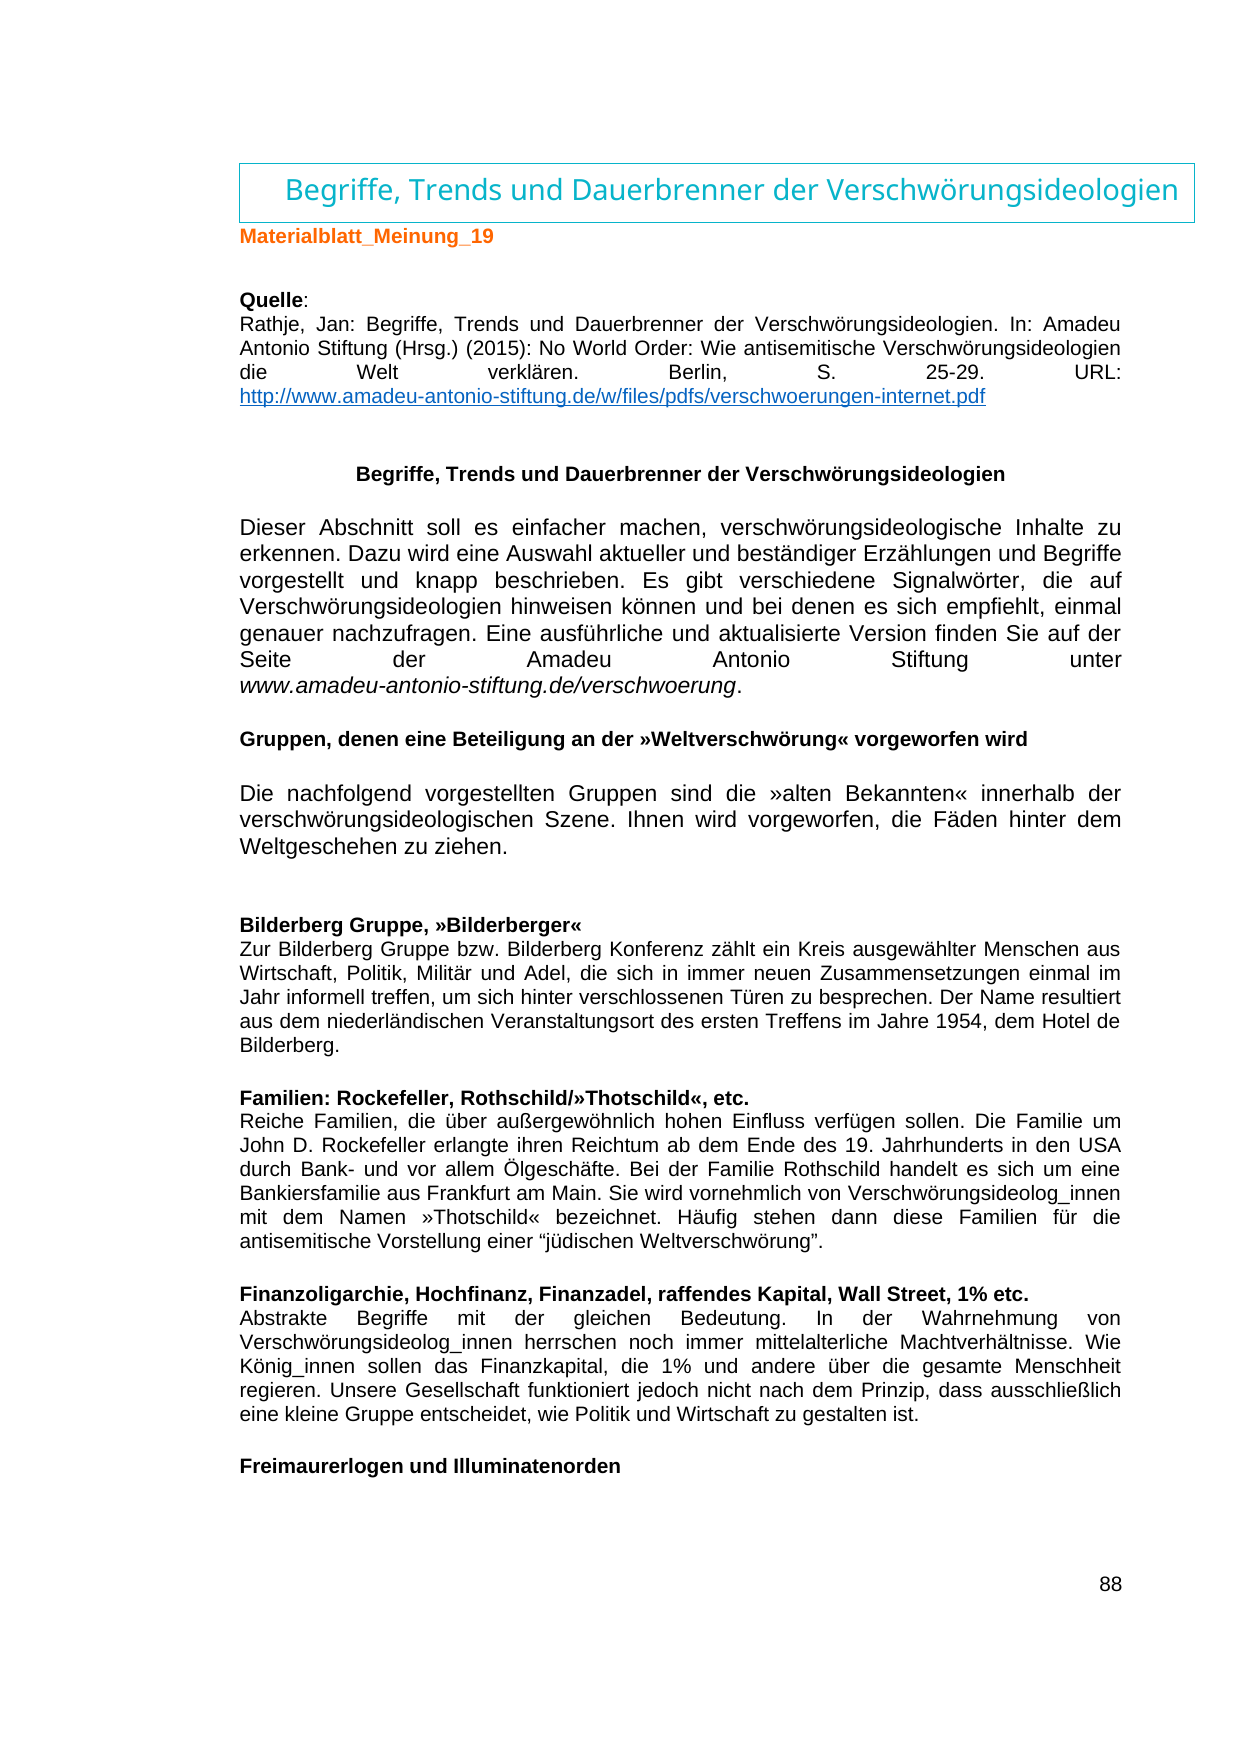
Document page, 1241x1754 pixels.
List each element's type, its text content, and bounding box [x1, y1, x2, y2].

subtitle Materialblatt_Meinung_19 [166, 224, 1122, 248]
text Reiche Familien, die über außergewöhnlich hohen Einfluss verfügen sollen. Die Familie um John D. Rockefeller erlangte ihren Reichtum ab dem Ende des 19. Jahrhunderts in den USA durch Bank- und vor allem Ölgeschäfte. Bei der Familie Rothschild handelt es sich um eine Bankiersfamilie aus Frankfurt am Main. Sie wird vornehmlich von Verschwörungsideolog_innen mit dem Namen »Thotschild« bezeichnet. Häufig stehen dann diese Familien für die antisemitische Vorstellung einer “jüdischen Weltverschwörung”. [239, 1109, 1122, 1253]
text Zur Bilderberg Gruppe bzw. Bilderberg Konferenz zählt ein Kreis ausgewählter Menschen aus Wirtschaft, Politik, Militär und Adel, die sich in immer neuen Zusammensetzungen einmal im Jahr informell treffen, um sich hinter verschlossenen Türen zu besprechen. Der Name resultiert aus dem niederländischen Veranstaltungsort des ersten Treffens im Jahre 1954, dem Hotel de Bilderberg. [239, 937, 1122, 1057]
text Die nachfolgend vorgestellten Gruppen sind die »alten Bekannten« innerhalb der verschwörungsideologischen Szene. Ihnen wird vorgeworfen, die Fäden hinter dem Weltgeschehen zu ziehen. [239, 780, 1122, 859]
text Freimaurerlogen und Illuminatenorden [239, 1454, 1122, 1478]
text Finanzoligarchie, Hochfinanz, Finanzadel, raffendes Kapital, Wall Street, 1% etc. [239, 1282, 1122, 1306]
text Abstrakte Begriffe mit der gleichen Bedeutung. In der Wahrnehmung von Verschwörungsideolog_innen herrschen noch immer mittelalterliche Machtverhältnisse. Wie König_innen sollen das Finanzkapital, die 1% und andere über die gesamte Menschheit regieren. Unsere Gesellschaft funktioniert jedoch nicht nach dem Prinzip, dass ausschließlich eine kleine Gruppe entscheidet, wie Politik und Wirtschaft zu gestalten ist. [239, 1306, 1122, 1426]
text Rathje, Jan: Begriffe, Trends und Dauerbrenner der Verschwörungsideologien. In: Amadeu Antonio Stiftung (Hrsg.) (2015): No World Order: Wie antisemitische Verschwörungsideologien die Welt verklären. Berlin, S. 25-29. URL: http://www.amadeu-antonio-stiftung.de/w/files/pdfs/verschwoerungen-internet.pdf [239, 312, 1122, 408]
text Begriffe, Trends und Dauerbrenner der Verschwörungsideologien [239, 461, 1122, 485]
text Quelle: [239, 288, 1122, 312]
text Dieser Abschnitt soll es einfacher machen, verschwörungsideologische Inhalte zu erkennen. Dazu wird eine Auswahl aktueller und beständiger Erzählungen und Begriffe vorgestellt und knapp beschrieben. Es gibt verschiedene Signalwörter, die auf Verschwörungsideologien hinweisen können und bei denen es sich empfiehlt, einmal genauer nachzufragen. Eine ausführliche und aktualisierte Version finden Sie auf der Seite der Amadeu Antonio Stiftung unter www.amadeu-antonio-stiftung.de/verschwoerung. [239, 514, 1122, 698]
text Familien: Rockefeller, Rothschild/»Thotschild«, etc. [239, 1085, 1122, 1109]
text Gruppen, denen eine Beteiligung an der »Weltverschwörung« vorgeworfen wird [239, 727, 1122, 751]
text Bilderberg Gruppe, »Bilderberger« [239, 913, 1122, 937]
